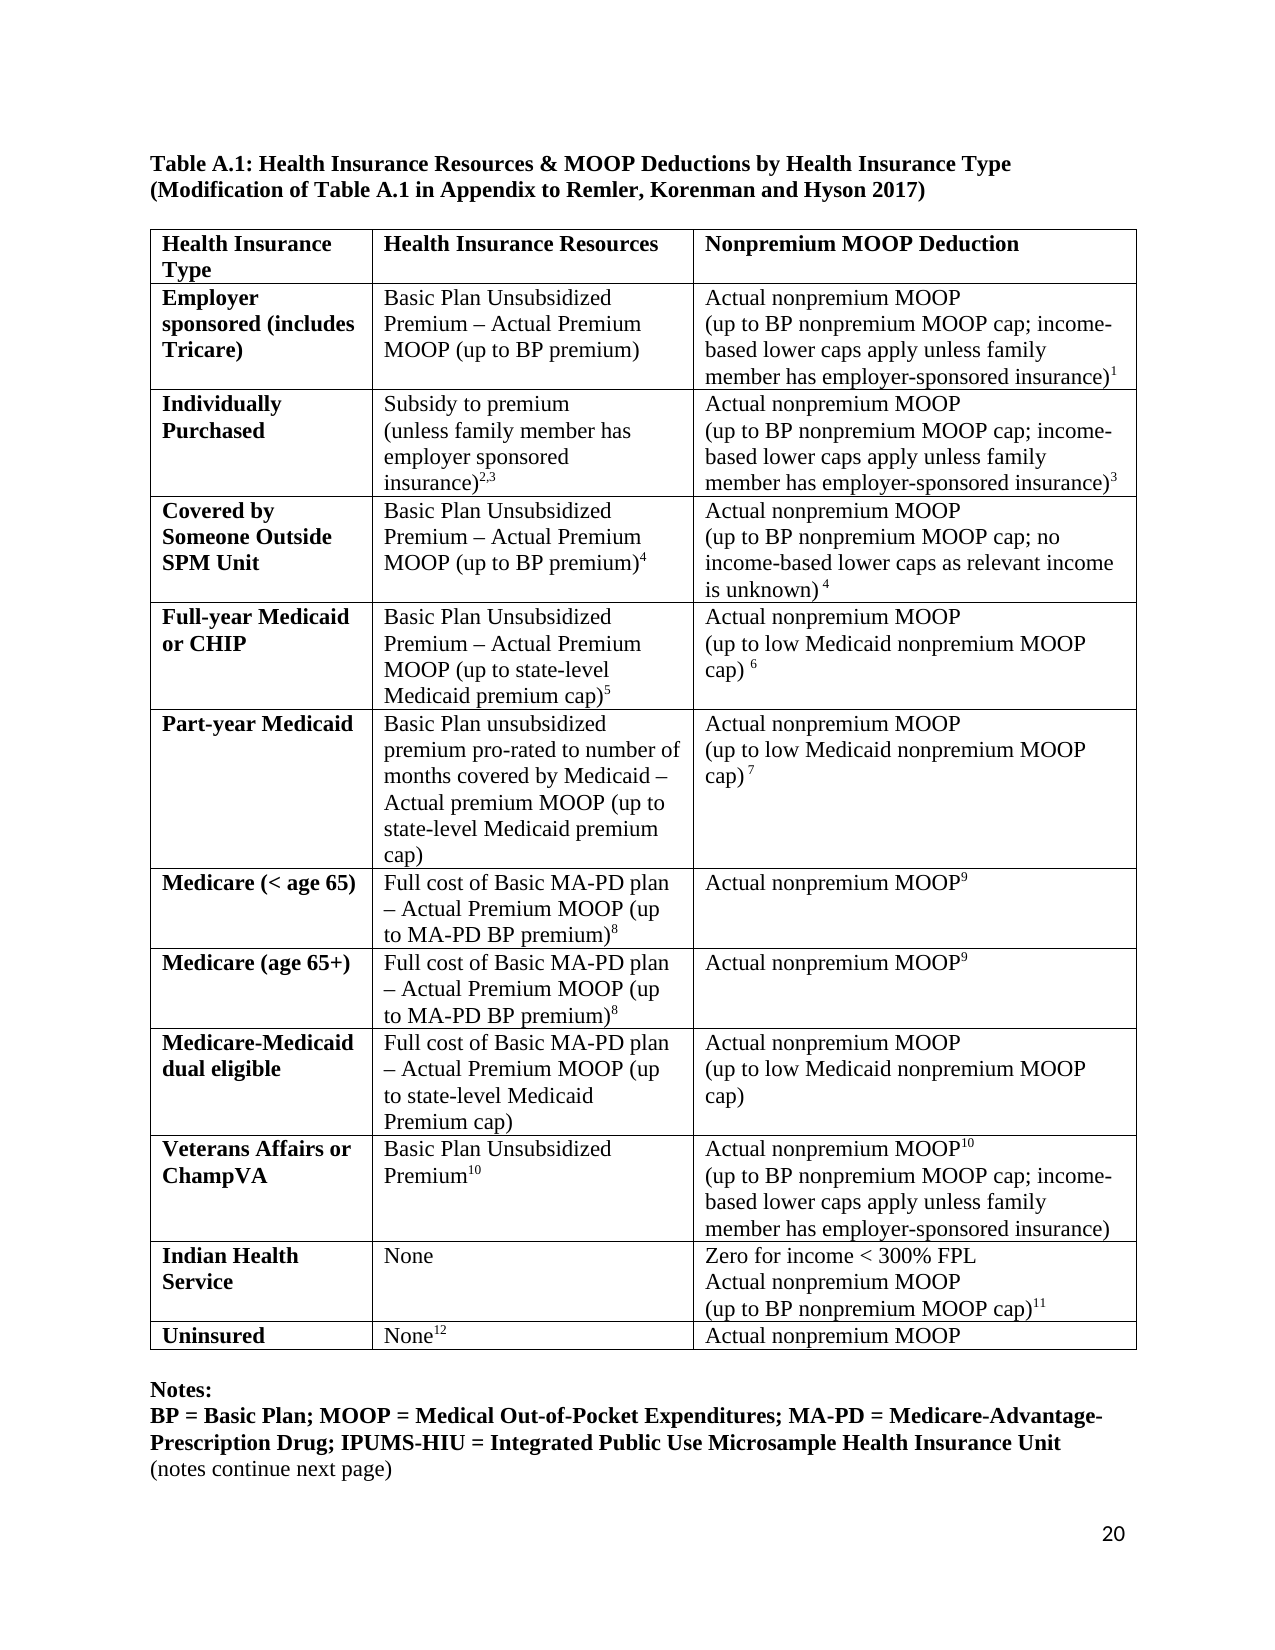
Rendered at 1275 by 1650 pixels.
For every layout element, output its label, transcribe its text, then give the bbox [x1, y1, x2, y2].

table_cell Actual nonpremium MOOP [694, 1322, 1136, 1348]
text Table A.1: Health Insurance Resources & MOOP Deductions by Health Insurance Type [150, 150, 1125, 176]
table_cell Full cost of Basic MA-PD plan – Actual Premium MOOP (up to MA-PD BP premium)8 [373, 949, 693, 1028]
table_cell Subsidy to premium (unless family member has employer sponsored insurance)2,3 [373, 390, 693, 496]
table_cell Actual nonpremium MOOP (up to BP nonpremium MOOP cap; income-based lower caps apply unless family member has employer-sponsored insurance)1 [694, 284, 1136, 389]
text Notes: [150, 1376, 1125, 1402]
table_cell Basic Plan Unsubsidized Premium – Actual Premium MOOP (up to BP premium)4 [373, 497, 693, 602]
table_cell Medicare (< age 65) [151, 869, 372, 948]
table_cell Zero for income < 300% FPL Actual nonpremium MOOP (up to BP nonpremium MOOP cap)11 [694, 1242, 1136, 1321]
table_cell Basic Plan Unsubsidized Premium10 [373, 1136, 693, 1241]
table_cell Actual nonpremium MOOP (up to low Medicaid nonpremium MOOP cap) [694, 1029, 1136, 1134]
text BP = Basic Plan; MOOP = Medical Out-of-Pocket Expenditures; MA-PD = Medicare-Advantage-Prescription Drug; IPUMS-HIU = Integrated Public Use Microsample Health Insurance Unit [150, 1402, 1125, 1455]
table_cell Full cost of Basic MA-PD plan – Actual Premium MOOP (up to MA-PD BP premium)8 [373, 869, 693, 948]
table_cell None [373, 1242, 693, 1321]
table_cell Part-year Medicaid [151, 710, 372, 868]
table_cell Actual nonpremium MOOP9 [694, 949, 1136, 1028]
table_cell Full-year Medicaid or CHIP [151, 603, 372, 709]
table_cell Medicare (age 65+) [151, 949, 372, 1028]
table_cell Indian Health Service [151, 1242, 372, 1321]
table_cell Actual nonpremium MOOP (up to BP nonpremium MOOP cap; income-based lower caps apply unless family member has employer-sponsored insurance)3 [694, 390, 1136, 496]
text (notes continue next page) [150, 1455, 1125, 1481]
table_cell Actual nonpremium MOOP (up to BP nonpremium MOOP cap; no income-based lower caps as relevant income is unknown) 4 [694, 497, 1136, 602]
text (Modification of Table A.1 in Appendix to Remler, Korenman and Hyson 2017) [150, 176, 1125, 203]
table_cell Basic Plan Unsubsidized Premium – Actual Premium MOOP (up to BP premium) [373, 284, 693, 389]
table_cell Medicare-Medicaid dual eligible [151, 1029, 372, 1134]
table_header Health Insurance Resources [373, 230, 693, 283]
table_cell Full cost of Basic MA-PD plan – Actual Premium MOOP (up to state-level Medicaid Premium cap) [373, 1029, 693, 1134]
table_cell Employer sponsored (includes Tricare) [151, 284, 372, 389]
table_cell Basic Plan Unsubsidized Premium – Actual Premium MOOP (up to state-level Medicaid premium cap)5 [373, 603, 693, 709]
table_header Health Insurance Type [151, 230, 372, 283]
table_cell Actual nonpremium MOOP9 [694, 869, 1136, 948]
table_cell Covered by Someone Outside SPM Unit [151, 497, 372, 602]
table_cell Uninsured [151, 1322, 372, 1348]
table_cell Actual nonpremium MOOP10 (up to BP nonpremium MOOP cap; income-based lower caps apply unless family member has employer-sponsored insurance) [694, 1136, 1136, 1241]
table_cell Individually Purchased [151, 390, 372, 496]
table_cell Veterans Affairs or ChampVA [151, 1136, 372, 1241]
table_cell None12 [373, 1322, 693, 1348]
table_cell Actual nonpremium MOOP (up to low Medicaid nonpremium MOOP cap) 6 [694, 603, 1136, 709]
table_cell Actual nonpremium MOOP (up to low Medicaid nonpremium MOOP cap) 7 [694, 710, 1136, 868]
table_header Nonpremium MOOP Deduction [694, 230, 1136, 283]
table_cell Basic Plan unsubsidized premium pro-rated to number of months covered by Medicaid – Actual premium MOOP (up to state-level Medicaid premium cap) [373, 710, 693, 868]
